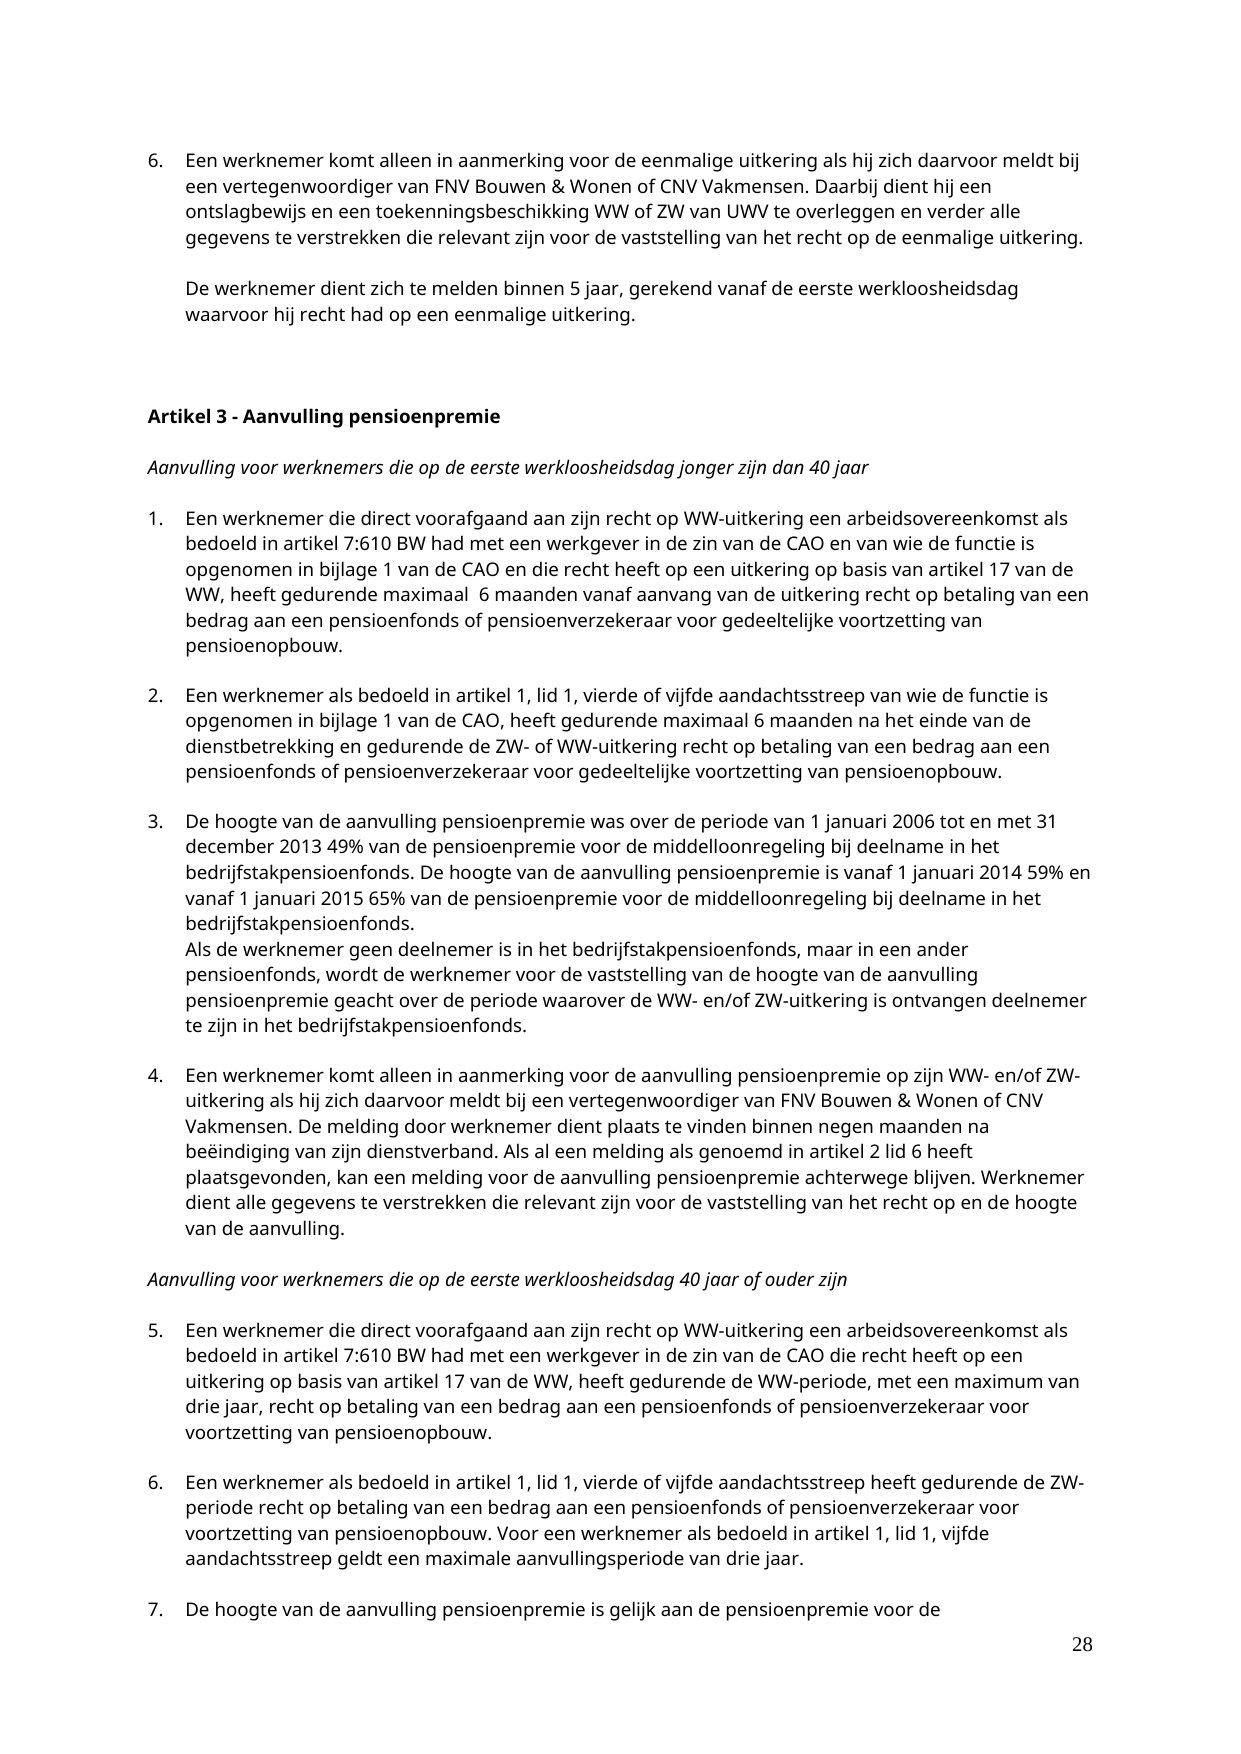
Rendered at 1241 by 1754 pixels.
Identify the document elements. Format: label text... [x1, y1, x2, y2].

list De hoogte van de aanvulling pensioenpremie was over de periode van 1 januari 2006 tot en met 31 december 2013 49% van de pensioenpremie voor de middelloonregeling bij deelname in het bedrijfstakpensioenfonds. De hoogte van de aanvulling pensioenpremie is vanaf 1 januari 2014 59% en vanaf 1 januari 2015 65% van de pensioenpremie voor de middelloonregeling bij deelname in het bedrijfstakpensioenfonds. Als de werknemer geen deelnemer is in het bedrijfstakpensioenfonds, maar in een ander pensioenfonds, wordt de werknemer voor de vaststelling van de hoogte van de aanvulling pensioenpremie geacht over de periode waarover de WW- en/of ZW-uitkering is ontvangen deelnemer te zijn in het bedrijfstakpensioenfonds. [148, 808, 1092, 1062]
list Een werknemer als bedoeld in artikel 1, lid 1, vierde of vijfde aandachtsstreep heeft gedurende de ZW-periode recht op betaling van een bedrag aan een pensioenfonds of pensioenverzekeraar voor voortzetting van pensioenopbouw. Voor een werknemer als bedoeld in artikel 1, lid 1, vijfde aandachtsstreep geldt een maximale aanvullingsperiode van drie jaar. [148, 1469, 1092, 1571]
list Een werknemer komt alleen in aanmerking voor de eenmalige uitkering als hij zich daarvoor meldt bij een vertegenwoordiger van FNV Bouwen & Wonen of CNV Vakmensen. Daarbij dient hij een ontslagbewijs en een toekenningsbeschikking WW of ZW van UWV te overleggen en verder alle gegevens te verstrekken die relevant zijn voor de vaststelling van het recht op de eenmalige uitkering. De werknemer dient zich te melden binnen 5 jaar, gerekend vanaf de eerste werkloosheidsdag waarvoor hij recht had op een eenmalige uitkering. [148, 148, 1092, 326]
text Artikel 3 - Aanvulling pensioenpremie [148, 403, 1092, 428]
list Een werknemer die direct voorafgaand aan zijn recht op WW-uitkering een arbeidsovereenkomst als bedoeld in artikel 7:610 BW had met een werkgever in de zin van de CAO die recht heeft op een uitkering op basis van artikel 17 van de WW, heeft gedurende de WW-periode, met een maximum van drie jaar, recht op betaling van een bedrag aan een pensioenfonds of pensioenverzekeraar voor voortzetting van pensioenopbouw. [148, 1317, 1092, 1469]
text Aanvulling voor werknemers die op de eerste werkloosheidsdag 40 jaar of ouder zijn [148, 1266, 1092, 1292]
text Aanvulling voor werknemers die op de eerste werkloosheidsdag jonger zijn dan 40 jaar [148, 454, 1092, 479]
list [148, 1597, 1092, 1622]
list Een werknemer die direct voorafgaand aan zijn recht op WW-uitkering een arbeidsovereenkomst als bedoeld in artikel 7:610 BW had met een werkgever in de zin van de CAO en van wie de functie is opgenomen in bijlage 1 van de CAO en die recht heeft op een uitkering op basis van artikel 17 van de WW, heeft gedurende maximaal 6 maanden vanaf aanvang van de uitkering recht op betaling van een bedrag aan een pensioenfonds of pensioenverzekeraar voor gedeeltelijke voortzetting van pensioenopbouw. [148, 505, 1092, 682]
list Een werknemer als bedoeld in artikel 1, lid 1, vierde of vijfde aandachtsstreep van wie de functie is opgenomen in bijlage 1 van de CAO, heeft gedurende maximaal 6 maanden na het einde van de dienstbetrekking en gedurende de ZW- of WW-uitkering recht op betaling van een bedrag aan een pensioenfonds of pensioenverzekeraar voor gedeeltelijke voortzetting van pensioenopbouw. [148, 682, 1092, 808]
